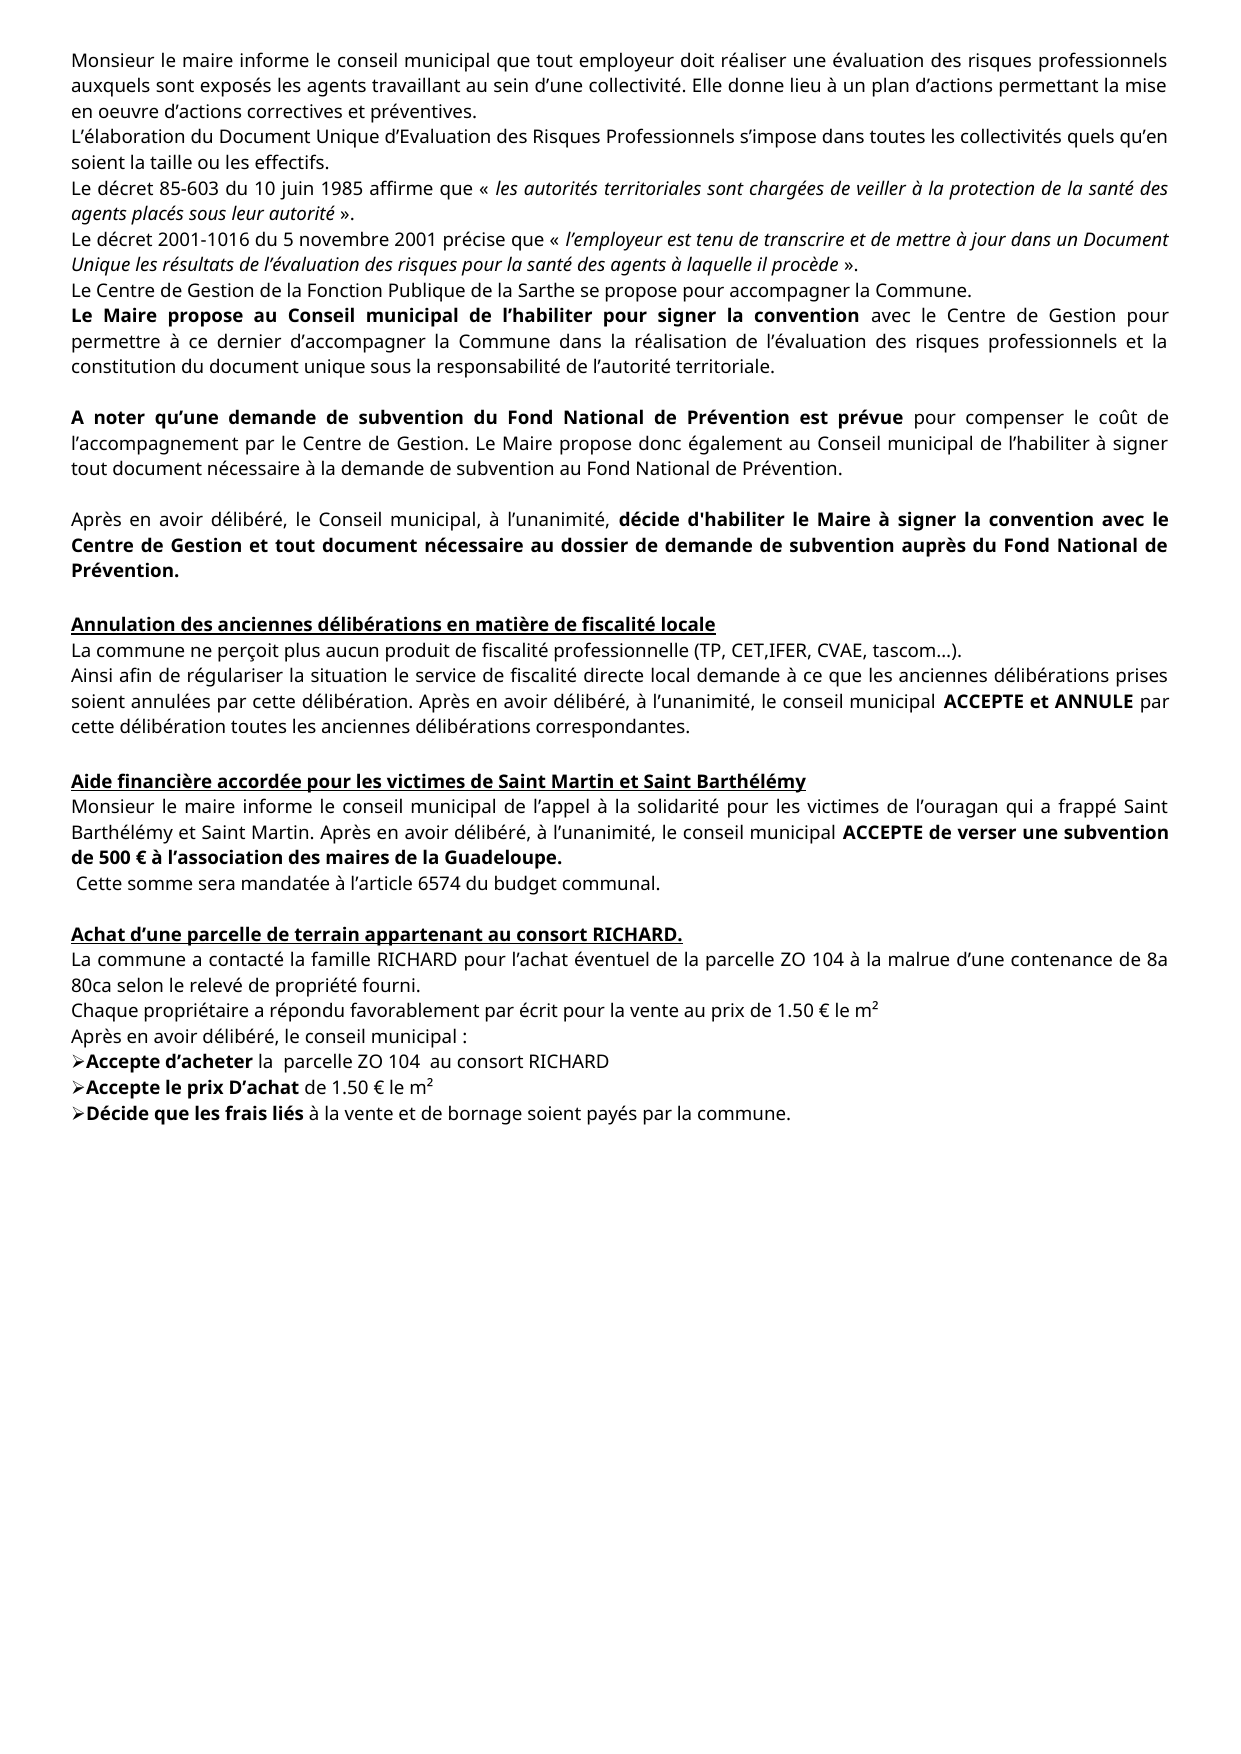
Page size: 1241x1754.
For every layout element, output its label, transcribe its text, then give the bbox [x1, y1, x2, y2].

text Accepte d’acheter la parcelle ZO 104 au consort RICHARD [71, 1049, 1169, 1074]
text Le Centre de Gestion de la Fonction Publique de la Sarthe se propose pour accompagner la Commune. [71, 277, 1169, 302]
text Achat d’une parcelle de terrain appartenant au consort RICHARD. [71, 921, 1169, 947]
text Cette somme sera mandatée à l’article 6574 du budget communal. [71, 870, 1169, 896]
text Annulation des anciennes délibérations en matière de fiscalité locale [71, 612, 1169, 637]
text Après en avoir délibéré, le conseil municipal : [71, 1023, 1169, 1049]
text La commune ne perçoit plus aucun produit de fiscalité professionnelle (TP, CET,IFER, CVAE, tascom…). [71, 637, 1169, 663]
text Aide financière accordée pour les victimes de Saint Martin et Saint Barthélémy [71, 768, 1169, 793]
text Chaque propriétaire a répondu favorablement par écrit pour la vente au prix de 1.50 € le m² [71, 998, 1169, 1023]
text Décide que les frais liés à la vente et de bornage soient payés par la commune. [71, 1100, 1169, 1125]
text Le Maire propose au Conseil municipal de l’habiliter pour signer la convention avec le Centre de Gestion pour permettre à ce dernier d’accompagner la Commune dans la réalisation de l’évaluation des risques professionnels et la constitution du document unique sous la responsabilité de l’autorité territoriale. [71, 302, 1169, 379]
text Monsieur le maire informe le conseil municipal que tout employeur doit réaliser une évaluation des risques professionnels auxquels sont exposés les agents travaillant au sein d’une collectivité. Elle donne lieu à un plan d’actions permettant la mise en oeuvre d’actions correctives et préventives. [71, 47, 1169, 124]
text Ainsi afin de régulariser la situation le service de fiscalité directe local demande à ce que les anciennes délibérations prises soient annulées par cette délibération. Après en avoir délibéré, à l’unanimité, le conseil municipal ACCEPTE et ANNULE par cette délibération toutes les anciennes délibérations correspondantes. [71, 663, 1169, 739]
text L’élaboration du Document Unique d’Evaluation des Risques Professionnels s’impose dans toutes les collectivités quels qu’en soient la taille ou les effectifs. [71, 124, 1169, 175]
text Le décret 2001-1016 du 5 novembre 2001 précise que « l’employeur est tenu de transcrire et de mettre à jour dans un Document Unique les résultats de l’évaluation des risques pour la santé des agents à laquelle il procède ». [71, 226, 1169, 277]
text La commune a contacté la famille RICHARD pour l’achat éventuel de la parcelle ZO 104 à la malrue d’une contenance de 8a 80ca selon le relevé de propriété fourni. [71, 947, 1169, 998]
text Le décret 85-603 du 10 juin 1985 affirme que « les autorités territoriales sont chargées de veiller à la protection de la santé des agents placés sous leur autorité ». [71, 175, 1169, 226]
text A noter qu’une demande de subvention du Fond National de Prévention est prévue pour compenser le coût de l’accompagnement par le Centre de Gestion. Le Maire propose donc également au Conseil municipal de l’habiliter à signer tout document nécessaire à la demande de subvention au Fond National de Prévention. [71, 404, 1169, 481]
text Après en avoir délibéré, le Conseil municipal, à l’unanimité, décide d'habiliter le Maire à signer la convention avec le Centre de Gestion et tout document nécessaire au dossier de demande de subvention auprès du Fond National de Prévention. [71, 507, 1169, 583]
text Monsieur le maire informe le conseil municipal de l’appel à la solidarité pour les victimes de l’ouragan qui a frappé Saint Barthélémy et Saint Martin. Après en avoir délibéré, à l’unanimité, le conseil municipal ACCEPTE de verser une subvention de 500 € à l’association des maires de la Guadeloupe. [71, 793, 1169, 870]
text Accepte le prix D’achat de 1.50 € le m² [71, 1074, 1169, 1100]
